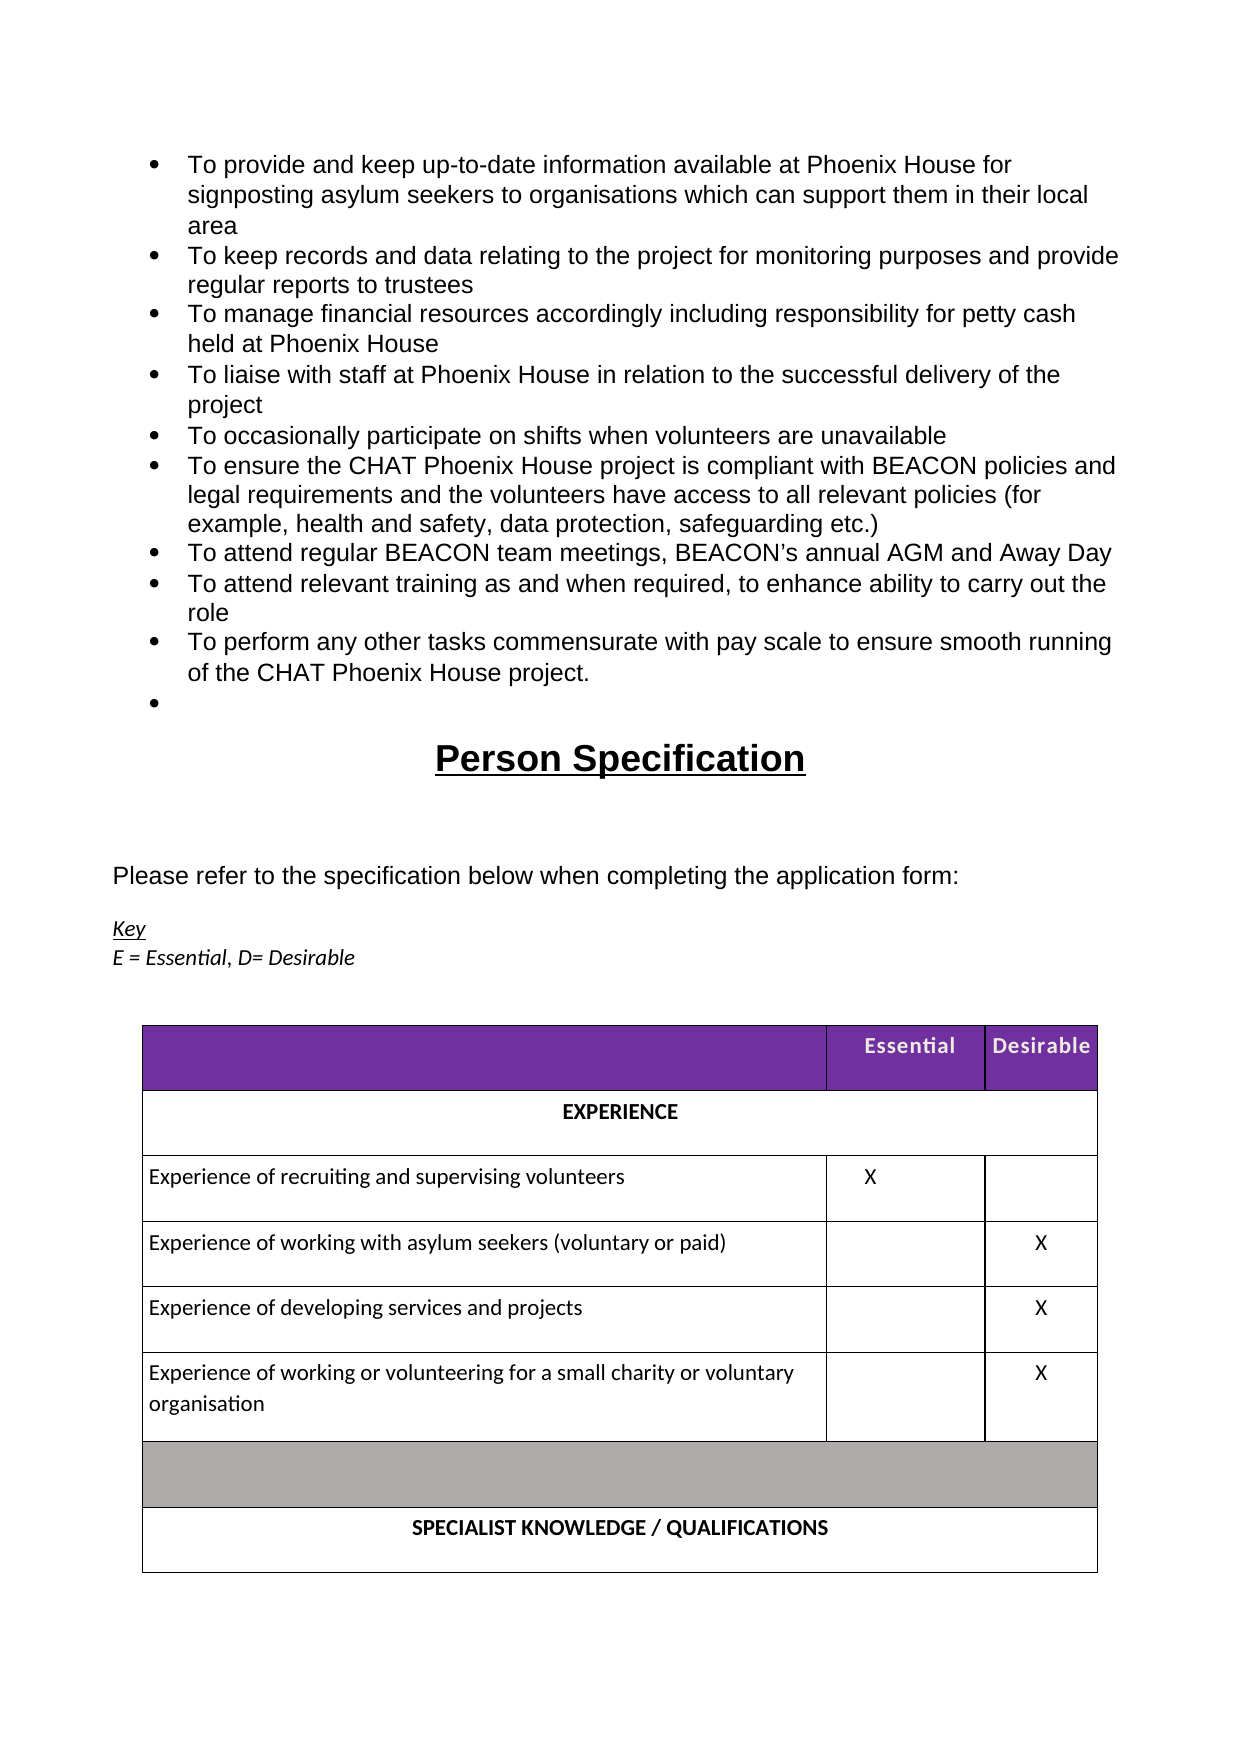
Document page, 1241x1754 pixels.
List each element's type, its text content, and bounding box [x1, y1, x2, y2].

list To ensure the CHAT Phoenix House project is compliant with BEACON policies and legal requirements and the volunteers have access to all relevant policies (for example, health and safety, data protection, safeguarding etc.) [150, 451, 1128, 538]
list To manage financial resources accordingly including responsibility for petty cash held at Phoenix House [150, 299, 1128, 358]
table_cell X [986, 1353, 1097, 1441]
text Please refer to the specification below when completing the application form: [112, 861, 1128, 889]
text Key [112, 914, 1128, 943]
table_cell SPECIALIST KNOWLEDGE / QUALIFICATIONS [143, 1508, 1097, 1572]
text Person Specification [112, 736, 1128, 779]
table_cell [986, 1156, 1097, 1221]
table_cell Experience of working with asylum seekers (voluntary or paid) [143, 1222, 826, 1286]
table_header [143, 1026, 826, 1090]
list To provide and keep up-to-date information available at Phoenix House for signposting asylum seekers to organisations which can support them in their local area [150, 150, 1128, 240]
table_cell X [827, 1156, 984, 1221]
list To liaise with staff at Phoenix House in relation to the successful delivery of the project [150, 360, 1128, 419]
table_cell X [986, 1222, 1097, 1286]
list To perform any other tasks commensurate with pay scale to ensure smooth running of the CHAT Phoenix House project. [150, 626, 1128, 686]
text E = Essential, D= Desirable [112, 943, 1128, 971]
list To attend regular BEACON team meetings, BEACON’s annual AGM and Away Day [150, 538, 1128, 567]
table_header Desirable [986, 1026, 1097, 1090]
table_cell [143, 1442, 1097, 1507]
table_cell Experience of working or volunteering for a small charity or voluntary organisation [143, 1353, 826, 1441]
list To keep records and data relating to the project for monitoring purposes and provide regular reports to trustees [150, 241, 1128, 299]
list To occasionally participate on shifts when volunteers are unavailable [150, 421, 1128, 450]
list To attend relevant training as and when required, to enhance ability to carry out the role [150, 569, 1128, 626]
table_cell Experience of developing services and projects [143, 1287, 826, 1352]
table_header Essential [827, 1026, 984, 1090]
table_cell X [986, 1287, 1097, 1352]
table_cell EXPERIENCE [143, 1091, 1097, 1155]
table_cell Experience of recruiting and supervising volunteers [143, 1156, 826, 1221]
table_cell [827, 1222, 984, 1286]
table_cell [827, 1353, 984, 1441]
table_cell [827, 1287, 984, 1352]
